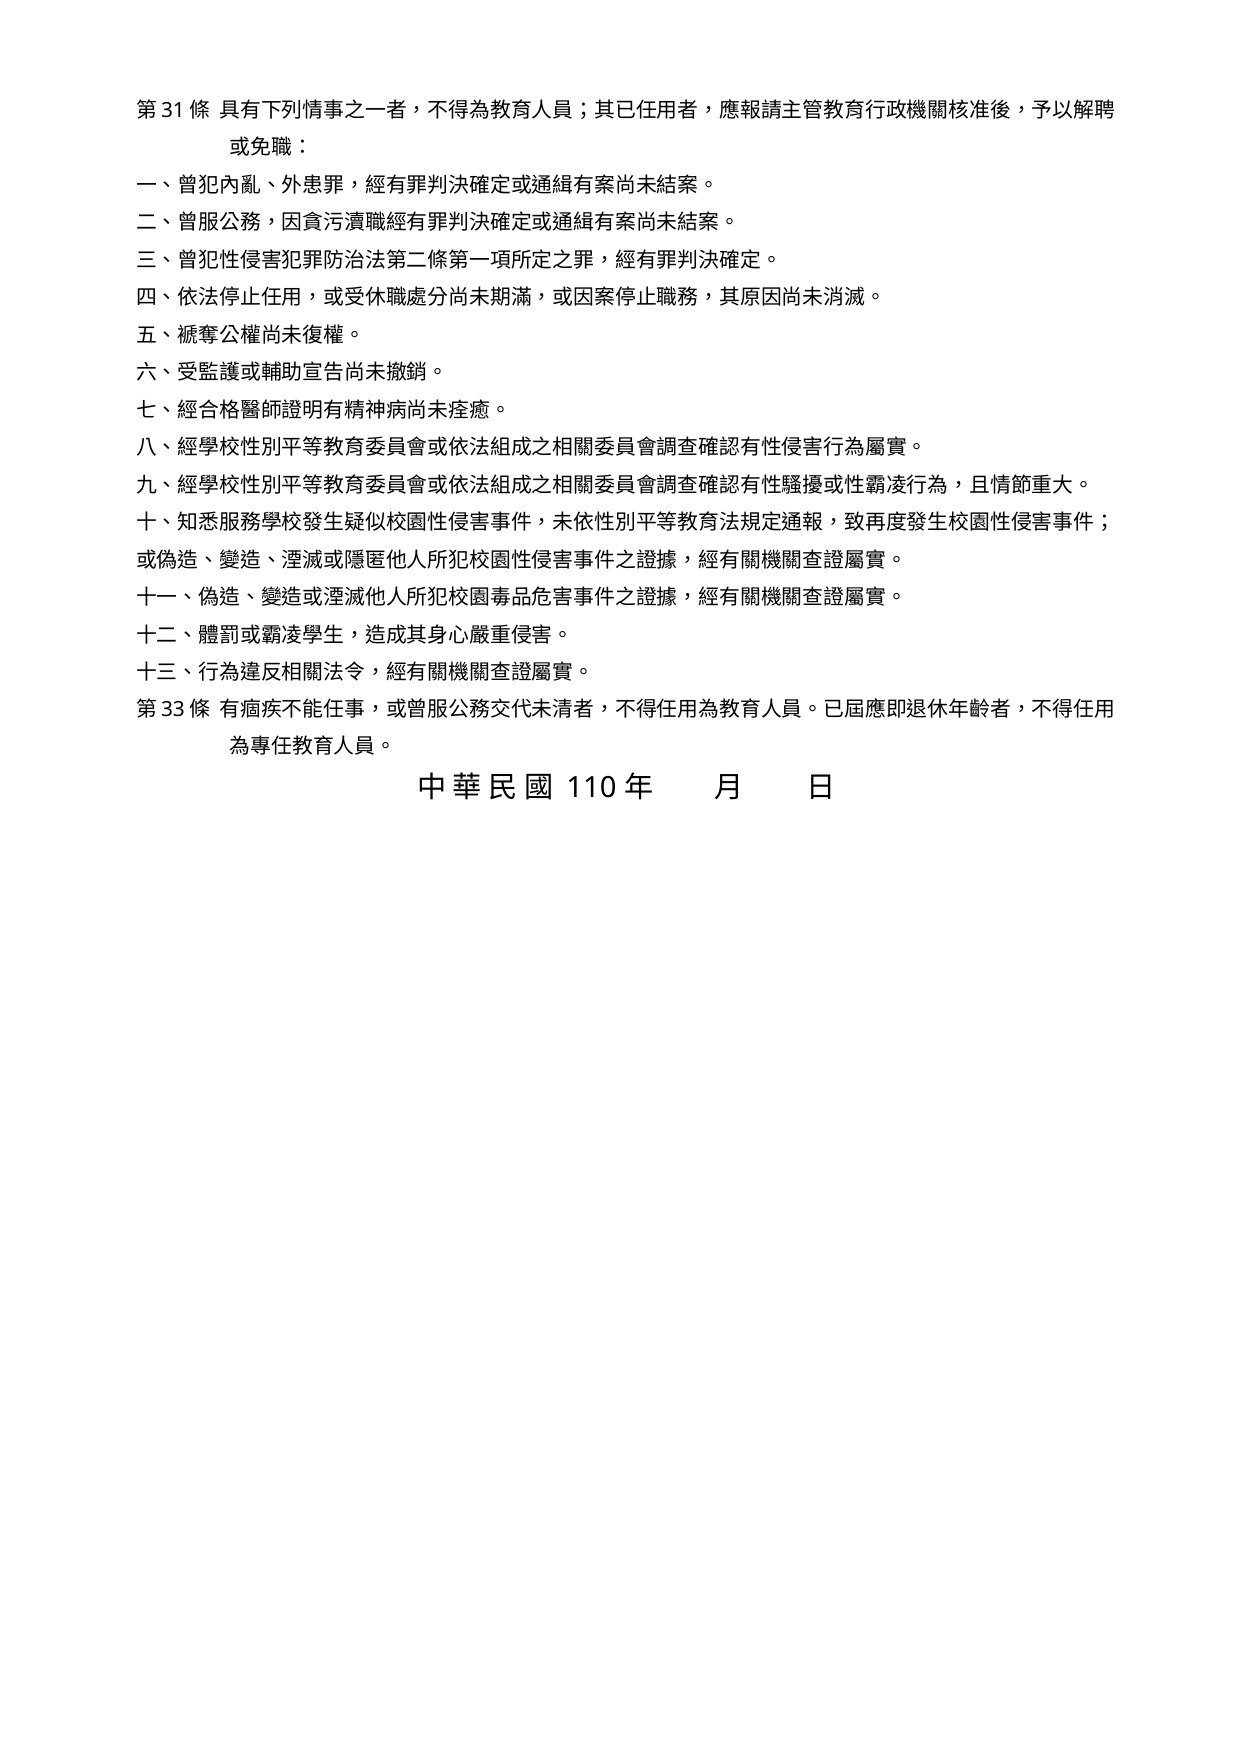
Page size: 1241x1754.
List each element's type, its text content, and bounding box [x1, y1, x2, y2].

text 二、曾服公務，因貪污瀆職經有罪判決確定或通緝有案尚未結案。 [136, 202, 1116, 239]
text 九、經學校性別平等教育委員會或依法組成之相關委員會調查確認有性騷擾或性霸凌行為，且情節重大。 [136, 464, 1116, 502]
text 五、褫奪公權尚未復權。 [136, 314, 1116, 352]
text 八、經學校性別平等教育委員會或依法組成之相關委員會調查確認有性侵害行為屬實。 [136, 427, 1116, 464]
text 七、經合格醫師證明有精神病尚未痊癒。 [136, 389, 1116, 427]
text 第31條 具有下列情事之一者，不得為教育人員；其已任用者，應報請主管教育行政機關核准後，予以解聘或免職： [136, 89, 1116, 164]
text 十、知悉服務學校發生疑似校園性侵害事件，未依性別平等教育法規定通報，致再度發生校園性侵害事件；或偽造、變造、湮滅或隱匿他人所犯校園性侵害事件之證據，經有關機關查證屬實。 [136, 502, 1116, 577]
text 十一、偽造、變造或湮滅他人所犯校園毒品危害事件之證據，經有關機關查證屬實。 [136, 577, 1116, 614]
text 三、曾犯性侵害犯罪防治法第二條第一項所定之罪，經有罪判決確定。 [136, 239, 1116, 277]
text 十三、行為違反相關法令，經有關機關查證屬實。 [136, 652, 1116, 689]
text 四、依法停止任用，或受休職處分尚未期滿，或因案停止職務，其原因尚未消滅。 [136, 277, 1116, 314]
text 一、曾犯內亂、外患罪，經有罪判決確定或通緝有案尚未結案。 [136, 164, 1116, 202]
text 六、受監護或輔助宣告尚未撤銷。 [136, 352, 1116, 389]
text 第33條 有痼疾不能任事，或曾服公務交代未清者，不得任用為教育人員。已屆應即退休年齡者，不得任用為專任教育人員。 [136, 689, 1116, 764]
text 十二、體罰或霸凌學生，造成其身心嚴重侵害。 [136, 614, 1116, 652]
text 中 華 民 國 110 年 月 日 [136, 764, 1116, 806]
